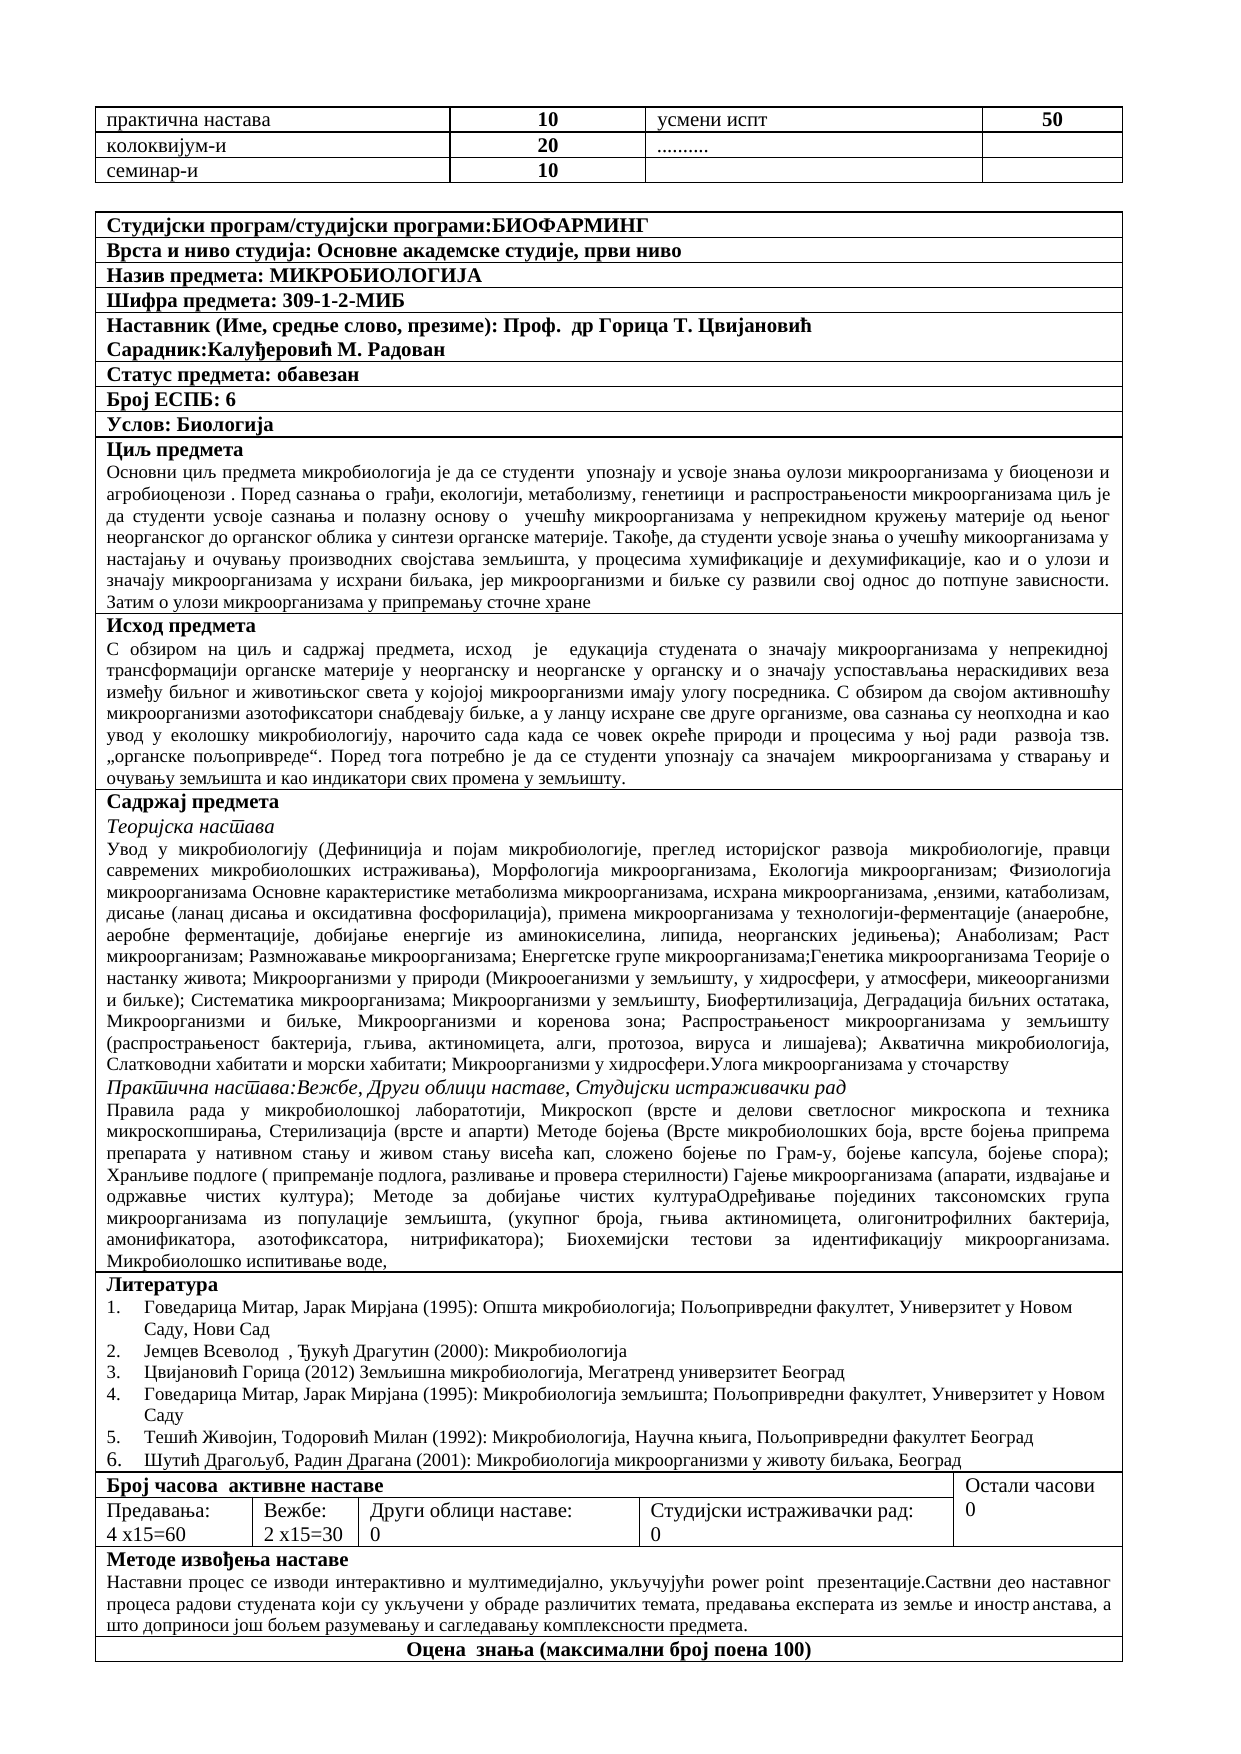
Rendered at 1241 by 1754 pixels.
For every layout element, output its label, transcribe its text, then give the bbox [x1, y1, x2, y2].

table_cell 10 [451, 158, 645, 182]
table_header Студијски програм/студијски програми:БИОФАРМИНГ [96, 213, 1122, 237]
table_cell Литература Говедарица Митар, Јарак Мирјана (1995): Општа микробиологија; Пољопривредни факултет, Универзитет у Новом Саду, Нови Сад Јемцев Всеволод , Ђукућ Драгутин (2000): Микробиологија Цвијановић Горица (2012) Земљишна микробиологија, Мегатренд универзитет Београд Говедарица Митар, Јарак Мирјана (1995): Микробиологија земљишта; Пољопривредни факултет, Универзитет у Новом Саду Тешић Живојин, Тодоровић Милан (1992): Микробиологија, Научна књига, Пољопривредни факултет Београд Шутић Драгољуб, Радин Драгана (2001): Микробиологија микроорганизми у животу биљака, Београд [96, 1273, 1122, 1471]
table_cell 10 [451, 108, 645, 131]
table_cell Методе извођења наставе Настaвни процес се изводи интерактивно и мултимедијално, укључујући power point презентације.Саствни део наставног процеса радови студената који су укључени у обраде различитих темата, предавања експерата из земље и инострaнстава, а што доприноси још бољем разумевању и сагледавању комплексности предмета. [96, 1547, 1122, 1636]
table_cell Исход предмета С обзиром на циљ и садржај предмета, исход је едукација студената о значају микроорганизама у непрекидној трансформацији органске материје у неорганску и неорганске у органску и о значају успостављања нераскидивих веза између биљног и животињског света у којојој микроорганизми имају улогу посредника. С обзиром да својом активношћу микроорганизми азотофиксатори снабдевају биљке, а у ланцу исхране све друге организме, ова сазнања су неопходна и као увод у еколошку микробиологију, нарочито сада када се човек окреће природи и процесима у њој ради развоја тзв. „органске пољопривреде“. Поред тога потребно је да се студенти упознају са значајем микроорганизама у стварању и очувању земљишта и као индикатори свих промена у земљишту. [96, 614, 1122, 788]
table_cell Врста и ниво студија: Основне академске студије, први ниво [96, 238, 1122, 262]
table_cell [983, 158, 1122, 182]
table_cell 20 [451, 133, 645, 157]
table_cell Други облици наставе: 0 [359, 1498, 639, 1546]
table_cell [983, 133, 1122, 157]
table_cell Предавања: 4 х15=60 [96, 1498, 252, 1546]
table_cell практична настава [96, 108, 449, 131]
table_cell Наставник (Име, средње слово, презиме): Проф. др Горица Т. Цвијановић Сарадник:Калуђеровић М. Радован [96, 313, 1122, 361]
table_cell Циљ предмета Основни циљ предмета микробиологија је да се студенти упознају и усвоје знања оулози микроорганизама у биоценози и агробиоценози . Поред сазнања о грађи, екологији, метаболизму, генетиици и распрострањености микроорганизама циљ је да студенти усвоје сазнања и полазну основу о учешћу микроорганизама у непрекидном кружењу материје од њеног неорганског до органског облика у синтези органске материје. Такође, да студенти усвоје знања о учешћу микоорганизама у настајању и очувању производних својстава земљишта, у процесима хумификације и дехумификације, као и о улози и значају микроорганизама у исхрани биљака, јер микроорганизми и биљке су развили свој однос до потпуне зависности. Затим о улози микроорганизама у припремању сточне хране [96, 438, 1122, 612]
table_cell .......... [646, 133, 982, 157]
table_cell Назив предмета: МИКРОБИОЛОГИЈА [96, 263, 1122, 287]
table_cell [646, 158, 982, 182]
table_cell колоквијум-и [96, 133, 449, 157]
table_cell усмени испт [646, 108, 982, 131]
table_cell 50 [983, 108, 1122, 131]
table_cell Оцена знања (максимални број поена 100) [96, 1637, 1122, 1661]
table_cell семинар-и [96, 158, 449, 182]
table_cell Студијски истраживачки рад: 0 [640, 1498, 953, 1546]
table_cell Садржај предмета Теоријска настава Увод у микробиологију (Дефиниција и појам микробиологије, преглед историјског развоја микробиологије, правци савремених микробиолошких истраживања), Морфологија микроорганизама, Екологија микроорганизам; Физиологија микроорганизама Основне карактеристике метаболизма микроорганизама, исхрана микроорганизама, ,ензими, катаболизам, дисање (ланац дисања и оксидативна фосфорилација), примена микроорганизама у технологији-ферментације (анаеробне, аеробне ферментације, добијање енергије из аминокиселина, липида, неорганских једињења); Анаболизам; Раст микроорганизам; Размножавање микроорганизама; Енергетске групе микроорганизама;Генетика микроорганизама Теорије о настанку живота; Микроорганизми у природи (Микрооеганизми у земљишту, у хидросфери, у атмосфери, микеоорганизми и биљке); Систематика микроорганизама; Микроорганизми у земљишту, Биофертилизација, Деградација биљних остатака, Микроорганизми и биљке, Микроорганизми и коренова зона; Распрострањеност микроорганизама у земљишту (распрострањеност бактерија, гљива, актиномицета, алги, протозоа, вируса и лишајева); Акватична микробиологија, Слатководни хабитати и морски хабитати; Микроорганизми у хидросфери.Улога микроорганизама у сточарству Практична настава:Вежбе, Други облици наставе, Студијски истраживачки рад Правила рада у микробиолошкој лаборатотији, Микроскоп (врсте и делови светлосног микроскопа и техника микроскопширања, Стерилизација (врсте и апарти) Методе бојења (Врсте микробиолошких боја, врсте бојења припрема препарата у нативном стању и живом стању висећа кап, сложено бојење по Грам-у, бојење капсула, бојење спора); Хранљиве подлоге ( припреманје подлога, разливање и провера стерилности) Гајење микроорганизама (апарати, издвајање и одржавње чистих култура); Методе за добијање чистих култураОдређивање појединих таксономских група микроорганизама из популације земљишта, (укупног броја, гњива актиномицета, олигонитрофилних бактерија, амонификатора, азотофиксатора, нитрификатора); Биохемијски тестови за идентификацију микроорганизама. Микробиолошко испитивање воде, [96, 790, 1122, 1271]
table_cell Број часова активне наставе [96, 1473, 953, 1497]
table_cell Статус предмета: обавезан [96, 362, 1122, 386]
table_cell Вежбе: 2 х15=30 [253, 1498, 358, 1546]
table_cell Услов: Биологија [96, 412, 1122, 436]
table_cell Број ЕСПБ: 6 [96, 387, 1122, 411]
table_cell Шифра предмета: 309-1-2-МИБ [96, 288, 1122, 312]
table_cell Остали часови 0 [954, 1473, 1122, 1546]
